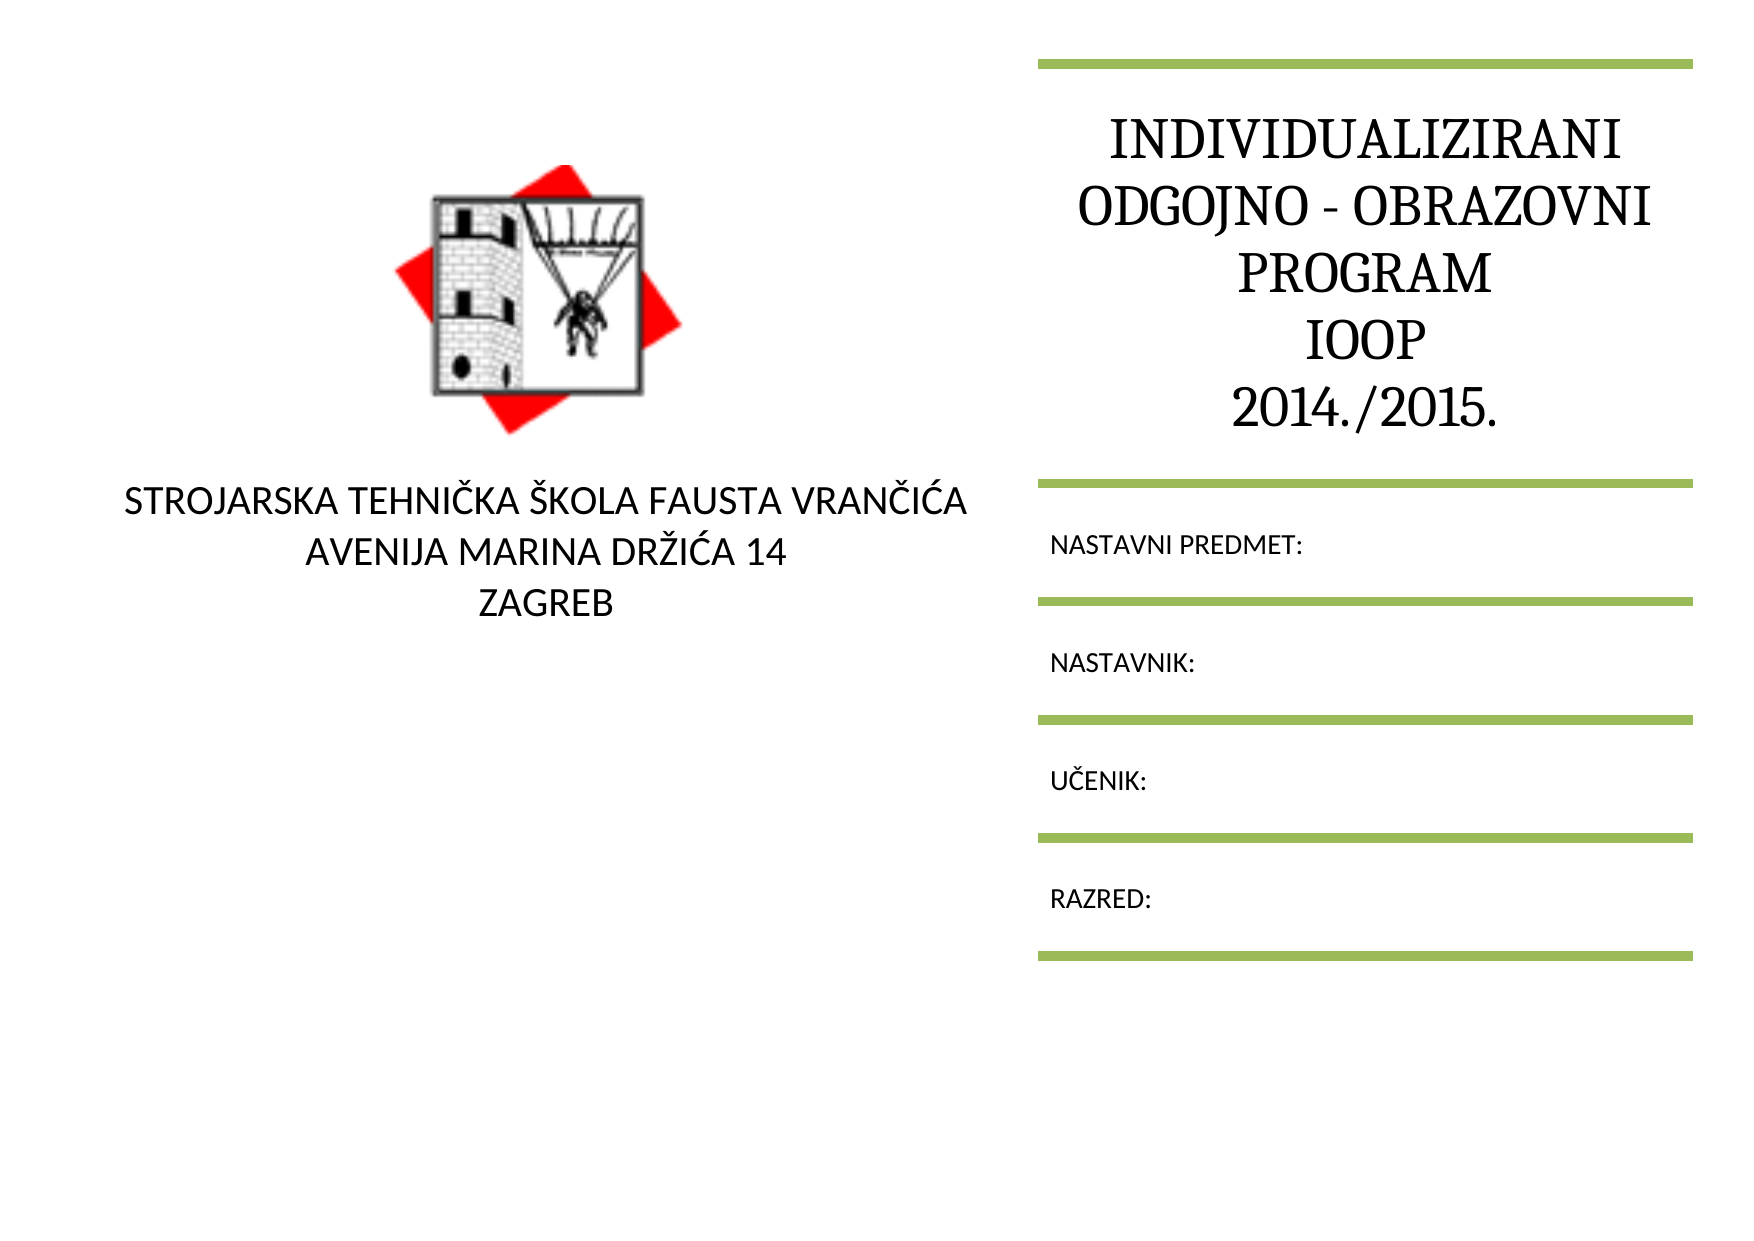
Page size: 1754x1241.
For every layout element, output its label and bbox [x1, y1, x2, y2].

picture [369, 165, 723, 450]
